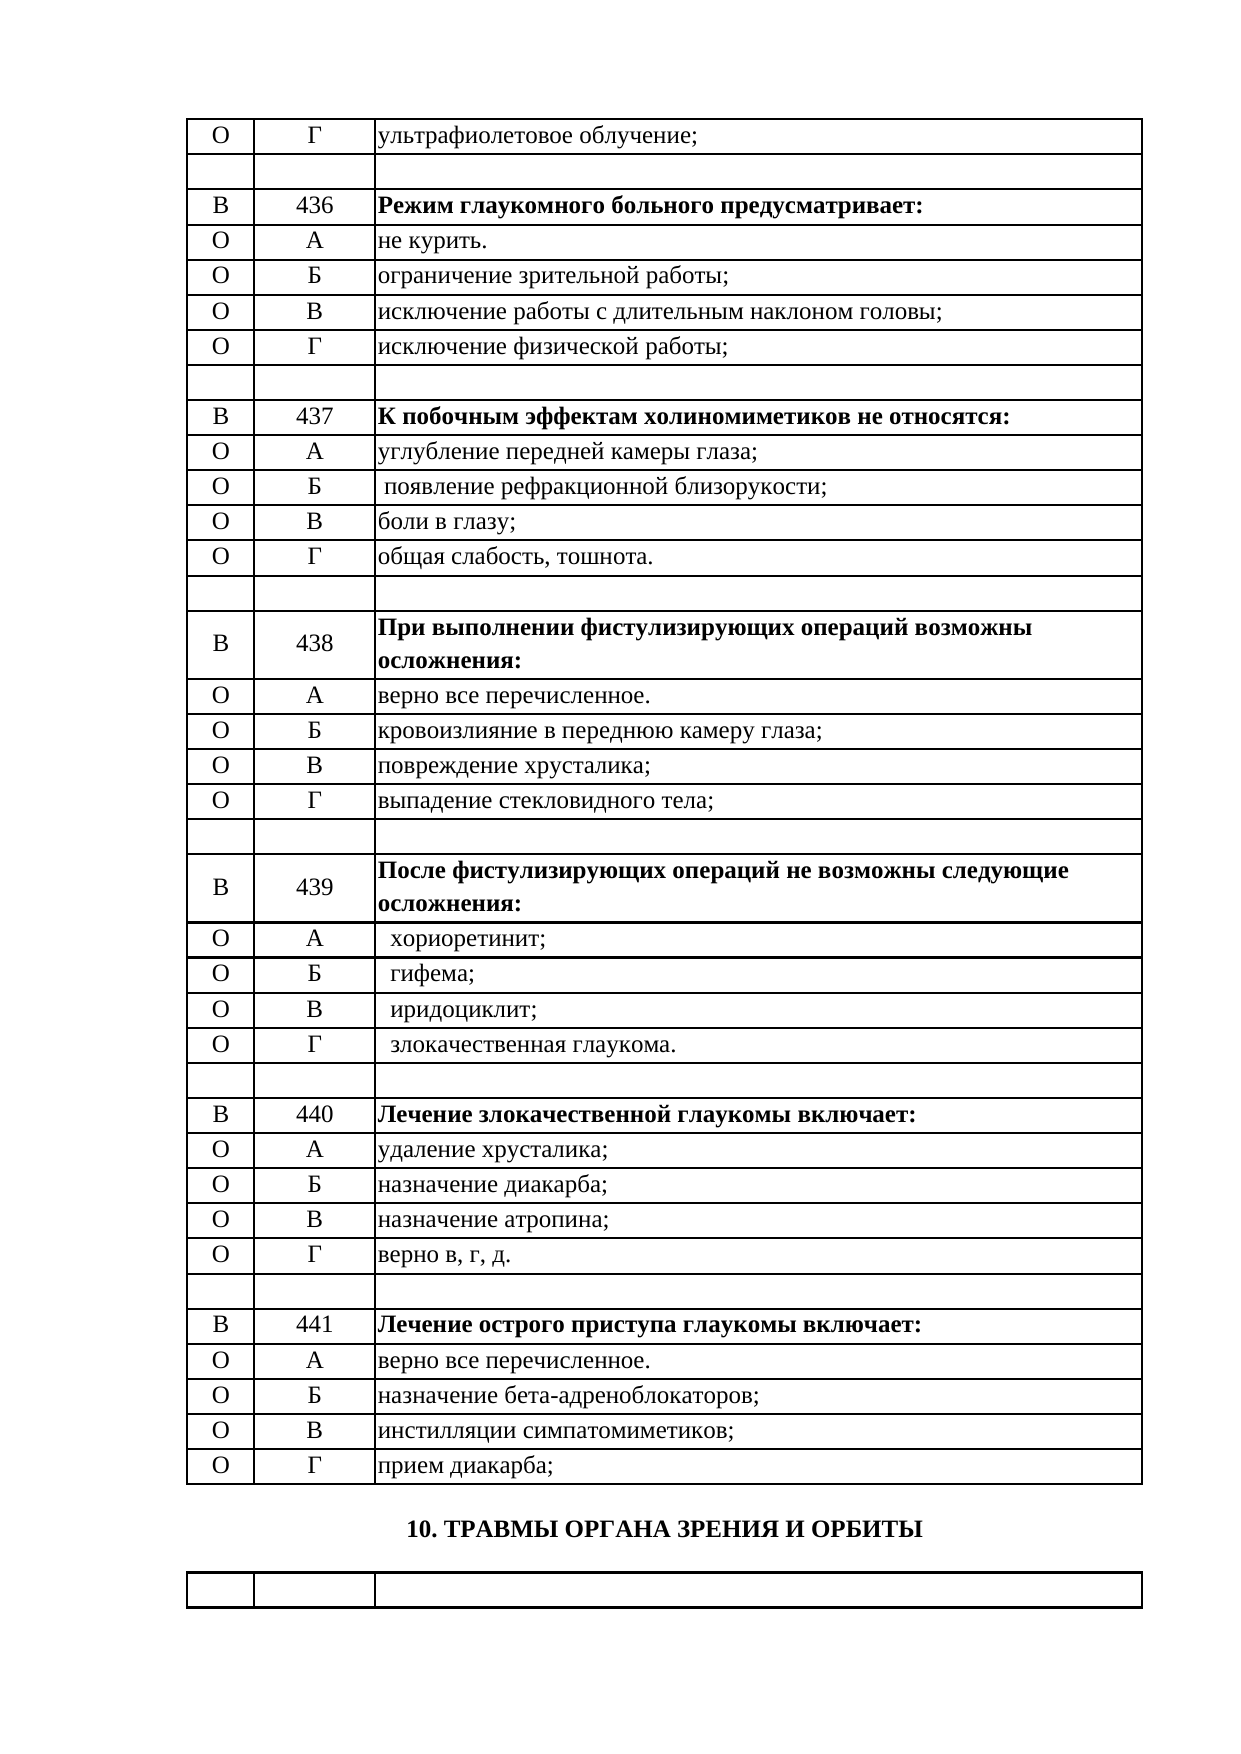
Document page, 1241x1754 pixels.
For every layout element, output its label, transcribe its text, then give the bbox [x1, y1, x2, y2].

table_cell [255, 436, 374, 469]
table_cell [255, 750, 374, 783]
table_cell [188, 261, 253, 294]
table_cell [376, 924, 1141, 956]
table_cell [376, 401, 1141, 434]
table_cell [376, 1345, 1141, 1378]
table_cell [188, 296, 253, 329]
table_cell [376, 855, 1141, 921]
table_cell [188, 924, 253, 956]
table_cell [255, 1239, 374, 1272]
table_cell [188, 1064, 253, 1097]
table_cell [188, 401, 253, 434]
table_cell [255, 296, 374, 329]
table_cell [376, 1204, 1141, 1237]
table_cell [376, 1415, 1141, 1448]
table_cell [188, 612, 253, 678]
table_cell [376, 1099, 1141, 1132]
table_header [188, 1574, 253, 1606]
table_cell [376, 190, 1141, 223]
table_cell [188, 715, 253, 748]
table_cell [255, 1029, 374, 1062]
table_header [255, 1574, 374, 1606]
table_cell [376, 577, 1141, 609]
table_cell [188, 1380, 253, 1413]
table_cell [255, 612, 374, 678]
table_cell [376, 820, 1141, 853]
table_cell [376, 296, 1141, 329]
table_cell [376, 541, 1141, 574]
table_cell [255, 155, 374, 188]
text 10. ТРАВМЫ ОРГАНА ЗРЕНИЯ И ОРБИТЫ [177, 1485, 1152, 1543]
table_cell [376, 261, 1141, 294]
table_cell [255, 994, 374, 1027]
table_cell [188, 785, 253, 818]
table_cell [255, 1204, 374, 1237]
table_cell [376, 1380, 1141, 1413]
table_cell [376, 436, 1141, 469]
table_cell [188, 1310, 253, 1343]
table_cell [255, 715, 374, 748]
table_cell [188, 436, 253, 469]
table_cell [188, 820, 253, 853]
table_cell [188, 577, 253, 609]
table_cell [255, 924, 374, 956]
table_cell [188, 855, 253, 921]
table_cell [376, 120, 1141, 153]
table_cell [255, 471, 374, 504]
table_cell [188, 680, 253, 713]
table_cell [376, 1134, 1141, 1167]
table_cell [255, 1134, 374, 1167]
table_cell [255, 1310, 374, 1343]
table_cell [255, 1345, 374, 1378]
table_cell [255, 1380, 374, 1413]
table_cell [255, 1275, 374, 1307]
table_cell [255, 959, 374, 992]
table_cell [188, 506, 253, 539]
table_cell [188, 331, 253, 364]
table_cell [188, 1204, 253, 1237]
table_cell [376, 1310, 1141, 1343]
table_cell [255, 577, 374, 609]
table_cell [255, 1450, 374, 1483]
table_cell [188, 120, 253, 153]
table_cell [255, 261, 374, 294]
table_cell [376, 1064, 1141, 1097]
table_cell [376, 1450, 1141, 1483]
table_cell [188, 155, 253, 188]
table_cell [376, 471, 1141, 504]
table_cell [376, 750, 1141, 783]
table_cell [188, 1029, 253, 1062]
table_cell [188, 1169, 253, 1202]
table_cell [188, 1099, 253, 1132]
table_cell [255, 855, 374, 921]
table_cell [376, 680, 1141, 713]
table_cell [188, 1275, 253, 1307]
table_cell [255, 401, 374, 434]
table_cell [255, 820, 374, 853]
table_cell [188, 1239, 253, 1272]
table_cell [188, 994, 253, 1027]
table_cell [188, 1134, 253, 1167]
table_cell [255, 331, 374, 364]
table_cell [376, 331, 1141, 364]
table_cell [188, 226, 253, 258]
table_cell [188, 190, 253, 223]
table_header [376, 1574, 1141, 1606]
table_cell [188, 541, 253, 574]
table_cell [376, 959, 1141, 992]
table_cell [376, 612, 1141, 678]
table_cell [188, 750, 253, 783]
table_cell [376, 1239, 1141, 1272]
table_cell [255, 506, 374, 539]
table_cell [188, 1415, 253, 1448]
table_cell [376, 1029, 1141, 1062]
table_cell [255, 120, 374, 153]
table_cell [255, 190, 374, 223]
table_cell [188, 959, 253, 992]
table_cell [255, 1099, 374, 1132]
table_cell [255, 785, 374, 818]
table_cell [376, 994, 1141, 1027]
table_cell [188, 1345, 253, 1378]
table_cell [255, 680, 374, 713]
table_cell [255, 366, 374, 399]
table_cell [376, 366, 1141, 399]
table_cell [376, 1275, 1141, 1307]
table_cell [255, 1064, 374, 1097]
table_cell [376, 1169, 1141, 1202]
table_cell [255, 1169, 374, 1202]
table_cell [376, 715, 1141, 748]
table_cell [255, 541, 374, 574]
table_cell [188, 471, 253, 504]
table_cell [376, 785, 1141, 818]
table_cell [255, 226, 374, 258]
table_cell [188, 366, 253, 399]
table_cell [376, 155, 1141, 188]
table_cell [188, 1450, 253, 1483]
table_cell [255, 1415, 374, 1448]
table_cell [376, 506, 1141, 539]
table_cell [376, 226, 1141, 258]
